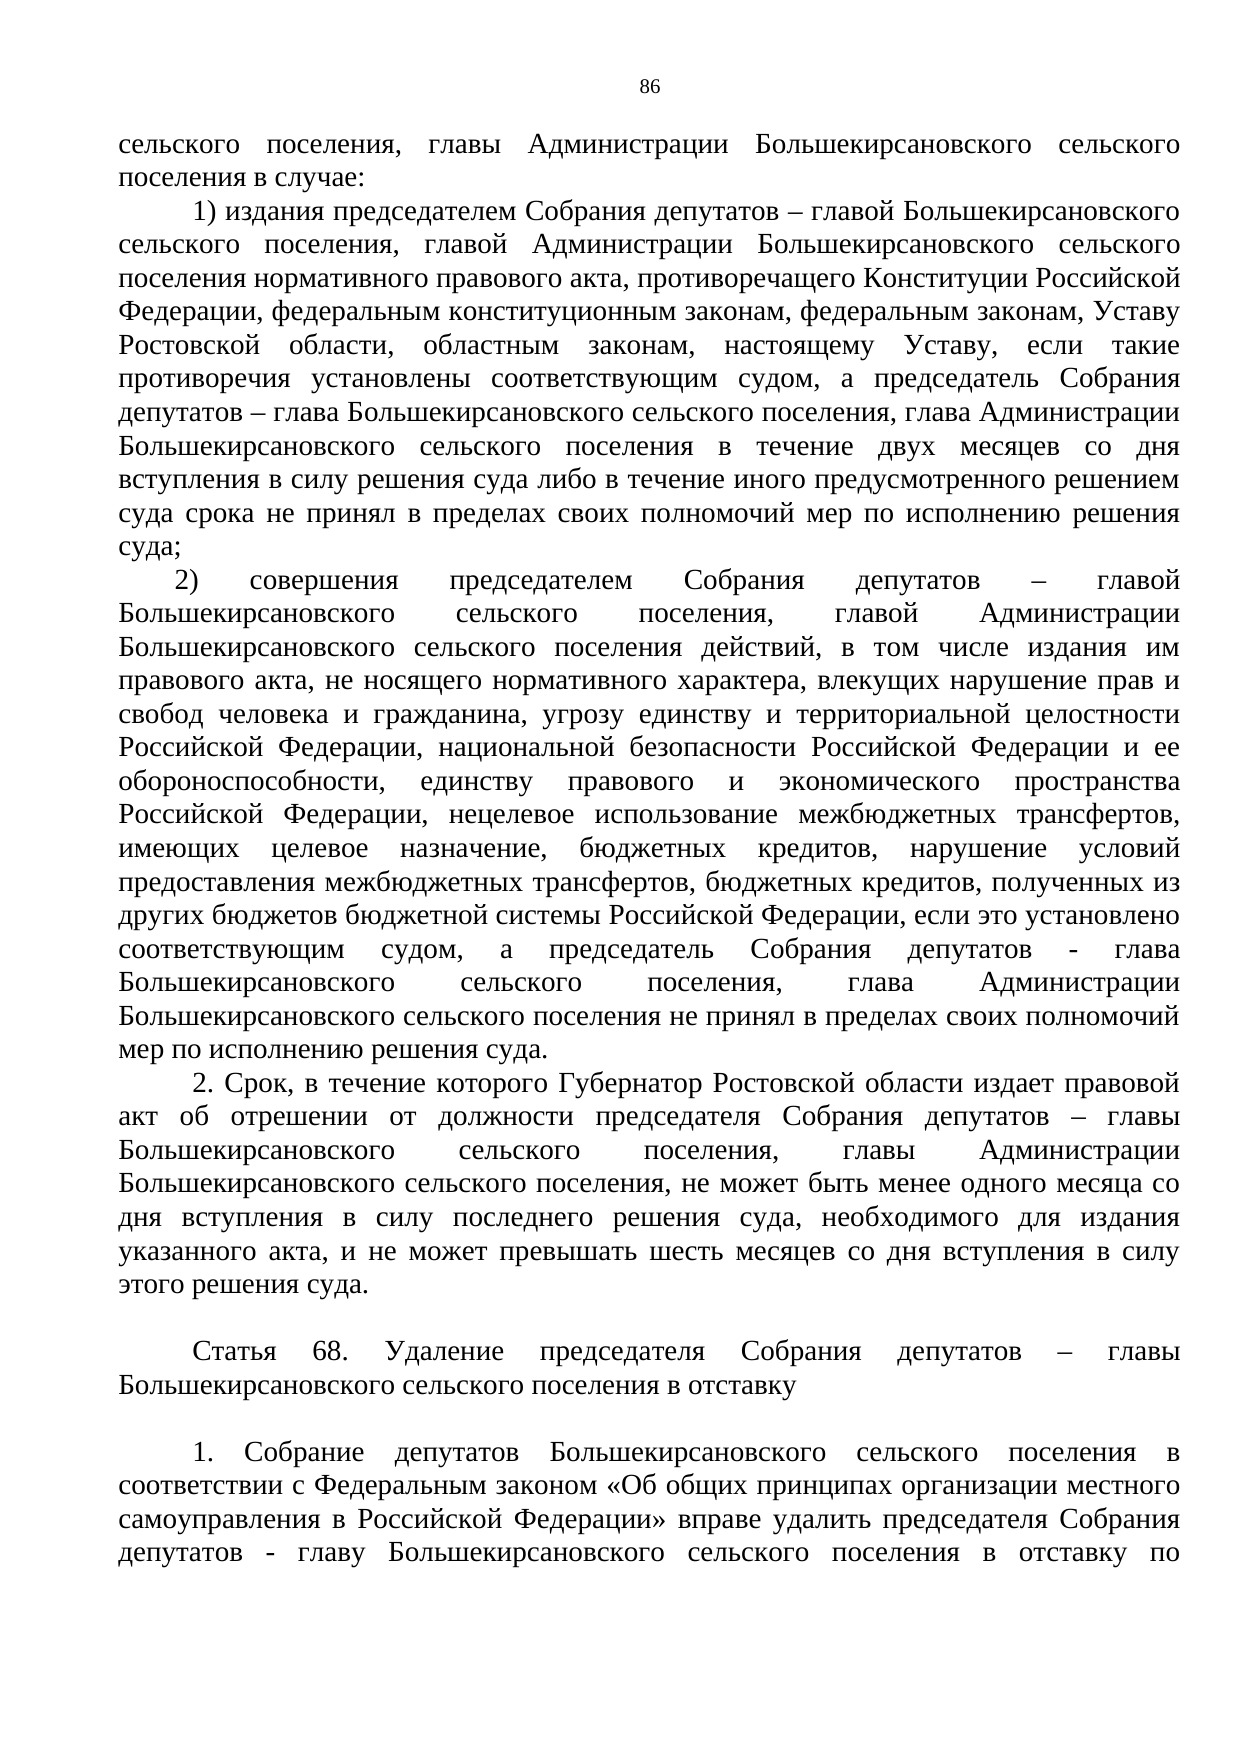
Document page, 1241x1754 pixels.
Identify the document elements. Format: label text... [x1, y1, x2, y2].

text 2. Срок, в течение которого Губернатор Ростовской области издает правовой акт об отрешении от должности председателя Собрания депутатов – главы Большекирсановского сельского поселения, главы Администрации Большекирсановского сельского поселения, не может быть менее одного месяца со дня вступления в силу последнего решения суда, необходимого для издания указанного акта, и не может превышать шесть месяцев со дня вступления в силу этого решения суда. [118, 1065, 1181, 1300]
text 2) совершения председателем Собрания депутатов – главой Большекирсановского сельского поселения, главой Администрации Большекирсановского сельского поселения действий, в том числе издания им правового акта, не носящего нормативного характера, влекущих нарушение прав и свобод человека и гражданина, угрозу единству и территориальной целостности Российской Федерации, национальной безопасности Российской Федерации и ее обороноспособности, единству правового и экономического пространства Российской Федерации, нецелевое использование межбюджетных трансфертов, имеющих целевое назначение, бюджетных кредитов, нарушение условий предоставления межбюджетных трансфертов, бюджетных кредитов, полученных из других бюджетов бюджетной системы Российской Федерации, если это установлено соответствующим судом, а председатель Собрания депутатов - глава Большекирсановского сельского поселения, глава Администрации Большекирсановского сельского поселения не принял в пределах своих полномочий мер по исполнению решения суда. [118, 562, 1181, 1065]
text Статья 68. Удаление председателя Собрания депутатов – главы Большекирсановского сельского поселения в отставку [118, 1333, 1181, 1400]
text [118, 126, 1181, 193]
text 1) издания председателем Собрания депутатов – главой Большекирсановского сельского поселения, главой Администрации Большекирсановского сельского поселения нормативного правового акта, противоречащего Конституции Российской Федерации, федеральным конституционным законам, федеральным законам, Уставу Ростовской области, областным законам, настоящему Уставу, если такие противоречия установлены соответствующим судом, а председатель Собрания депутатов – глава Большекирсановского сельского поселения, глава Администрации Большекирсановского сельского поселения в течение двух месяцев со дня вступления в силу решения суда либо в течение иного предусмотренного решением суда срока не принял в пределах своих полномочий мер по исполнению решения суда; [118, 193, 1181, 562]
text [118, 1434, 1181, 1568]
